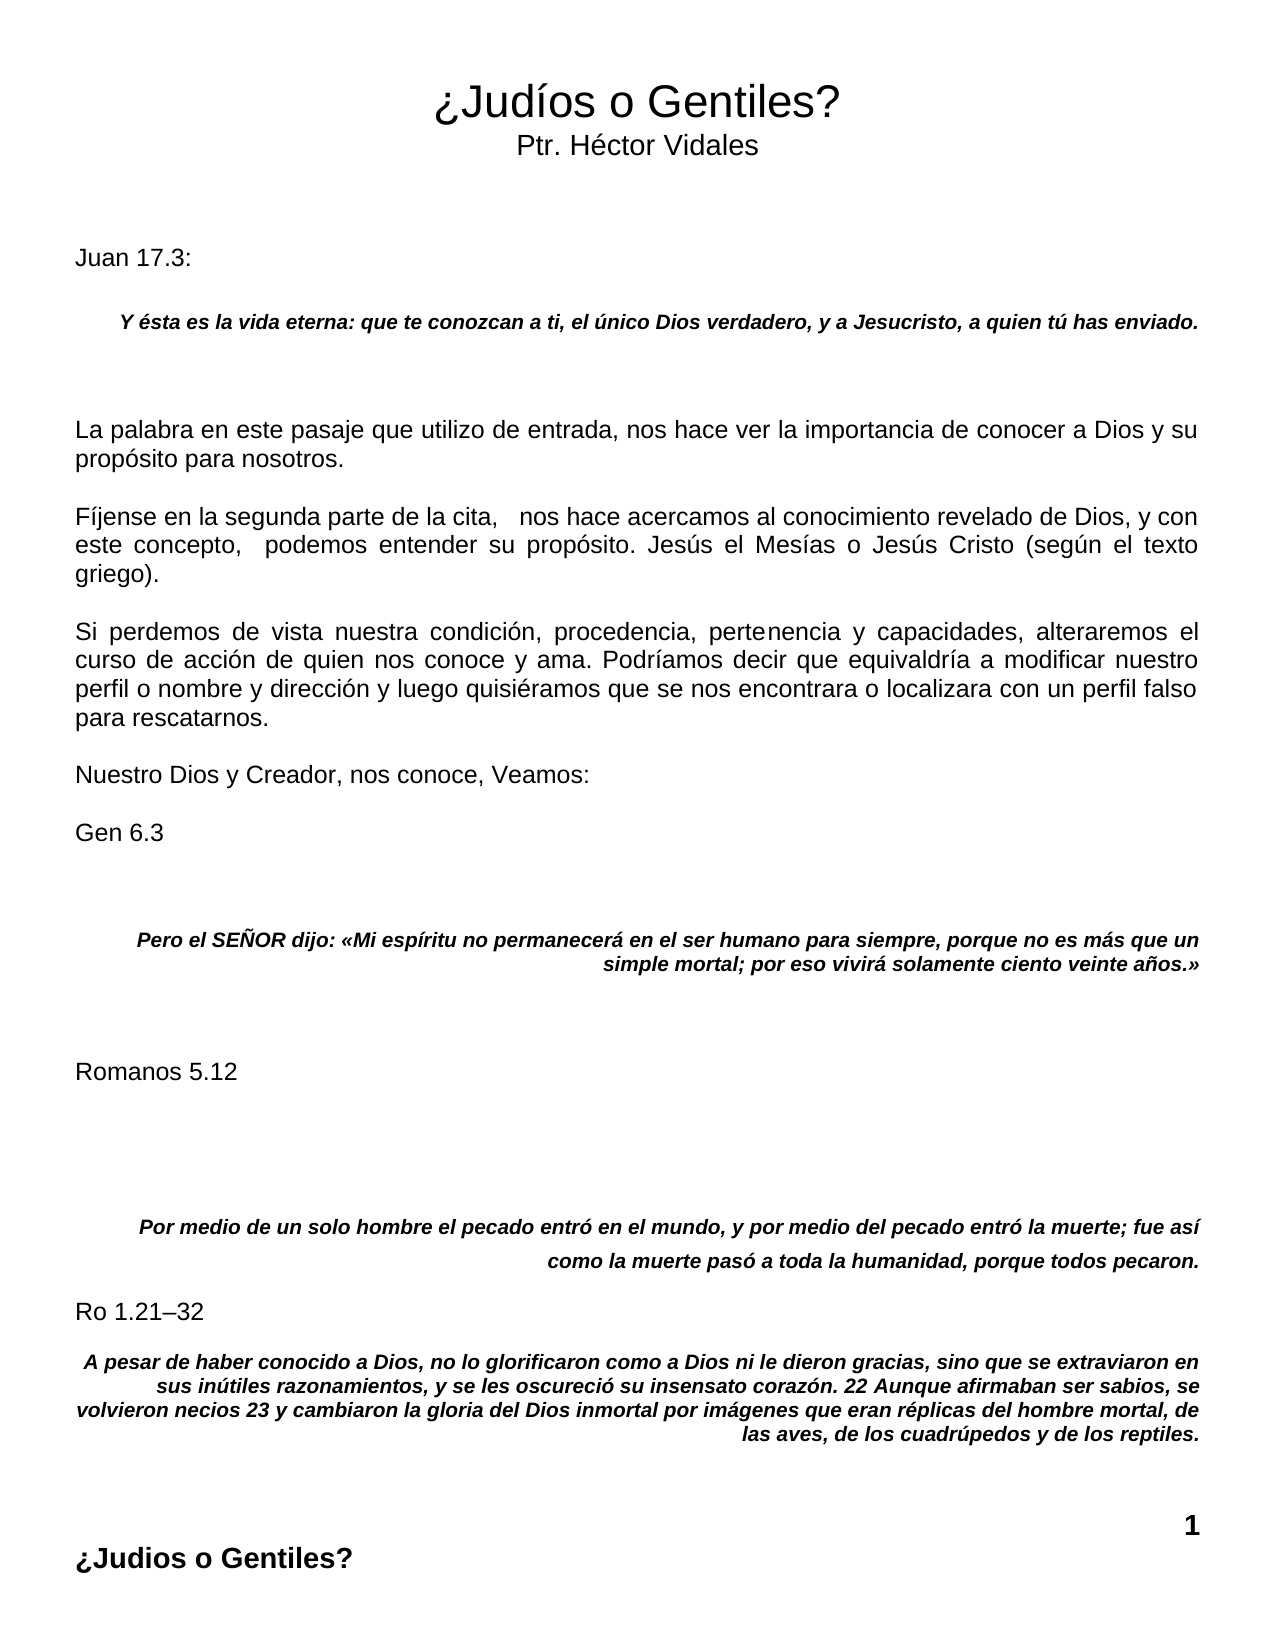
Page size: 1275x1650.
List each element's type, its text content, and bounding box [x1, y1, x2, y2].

text Si perdemos de vista nuestra condición, procedencia, pertenencia y capacidades, alteraremos el curso de acción de quien nos conoce y ama. Podríamos decir que equivaldría a modificar nuestro perfil o nombre y dirección y luego quisiéramos que se nos encontrara o localizara con un perfil falso para rescatarnos. [75, 617, 1200, 732]
text Y ésta es la vida eterna: que te conozcan a ti, el único Dios verdadero, y a Jesucristo, a quien tú has enviado. [75, 310, 1200, 334]
text Fíjense en la segunda parte de la cita, nos hace acercamos al conocimiento revelado de Dios, y con este concepto, podemos entender su propósito. Jesús el Mesías o Jesús Cristo (según el texto griego). [75, 502, 1200, 588]
text Ro 1.21–32 [75, 1297, 1200, 1326]
text Pero el SEÑOR dijo: «Mi espíritu no permanecerá en el ser humano para siempre, porque no es más que un simple mortal; por eso vivirá solamente ciento veinte años.» [75, 928, 1200, 976]
text A pesar de haber conocido a Dios, no lo glorificaron como a Dios ni le dieron gracias, sino que se extraviaron en sus inútiles razonamientos, y se les oscureció su insensato corazón. 22 Aunque afirmaban ser sabios, se volvieron necios 23 y cambiaron la gloria del Dios inmortal por imágenes que eran réplicas del hombre mortal, de las aves, de los cuadrúpedos y de los reptiles. [75, 1350, 1200, 1446]
text Ptr. Héctor Vidales [75, 128, 1200, 161]
text Romanos 5.12 [75, 1057, 1200, 1086]
text Por medio de un solo hombre el pecado entró en el mundo, y por medio del pecado entró la muerte; fue así como la muerte pasó a toda la humanidad, porque todos pecaron. [75, 1168, 1200, 1273]
text La palabra en este pasaje que utilizo de entrada, nos hace ver la importancia de conocer a Dios y su propósito para nosotros. [75, 415, 1200, 473]
text ¿Judíos o Gentiles? [75, 75, 1200, 128]
text Juan 17.3: [75, 243, 1200, 271]
text Gen 6.3 [75, 818, 1200, 847]
text Nuestro Dios y Creador, nos conoce, Veamos: [75, 760, 1200, 789]
